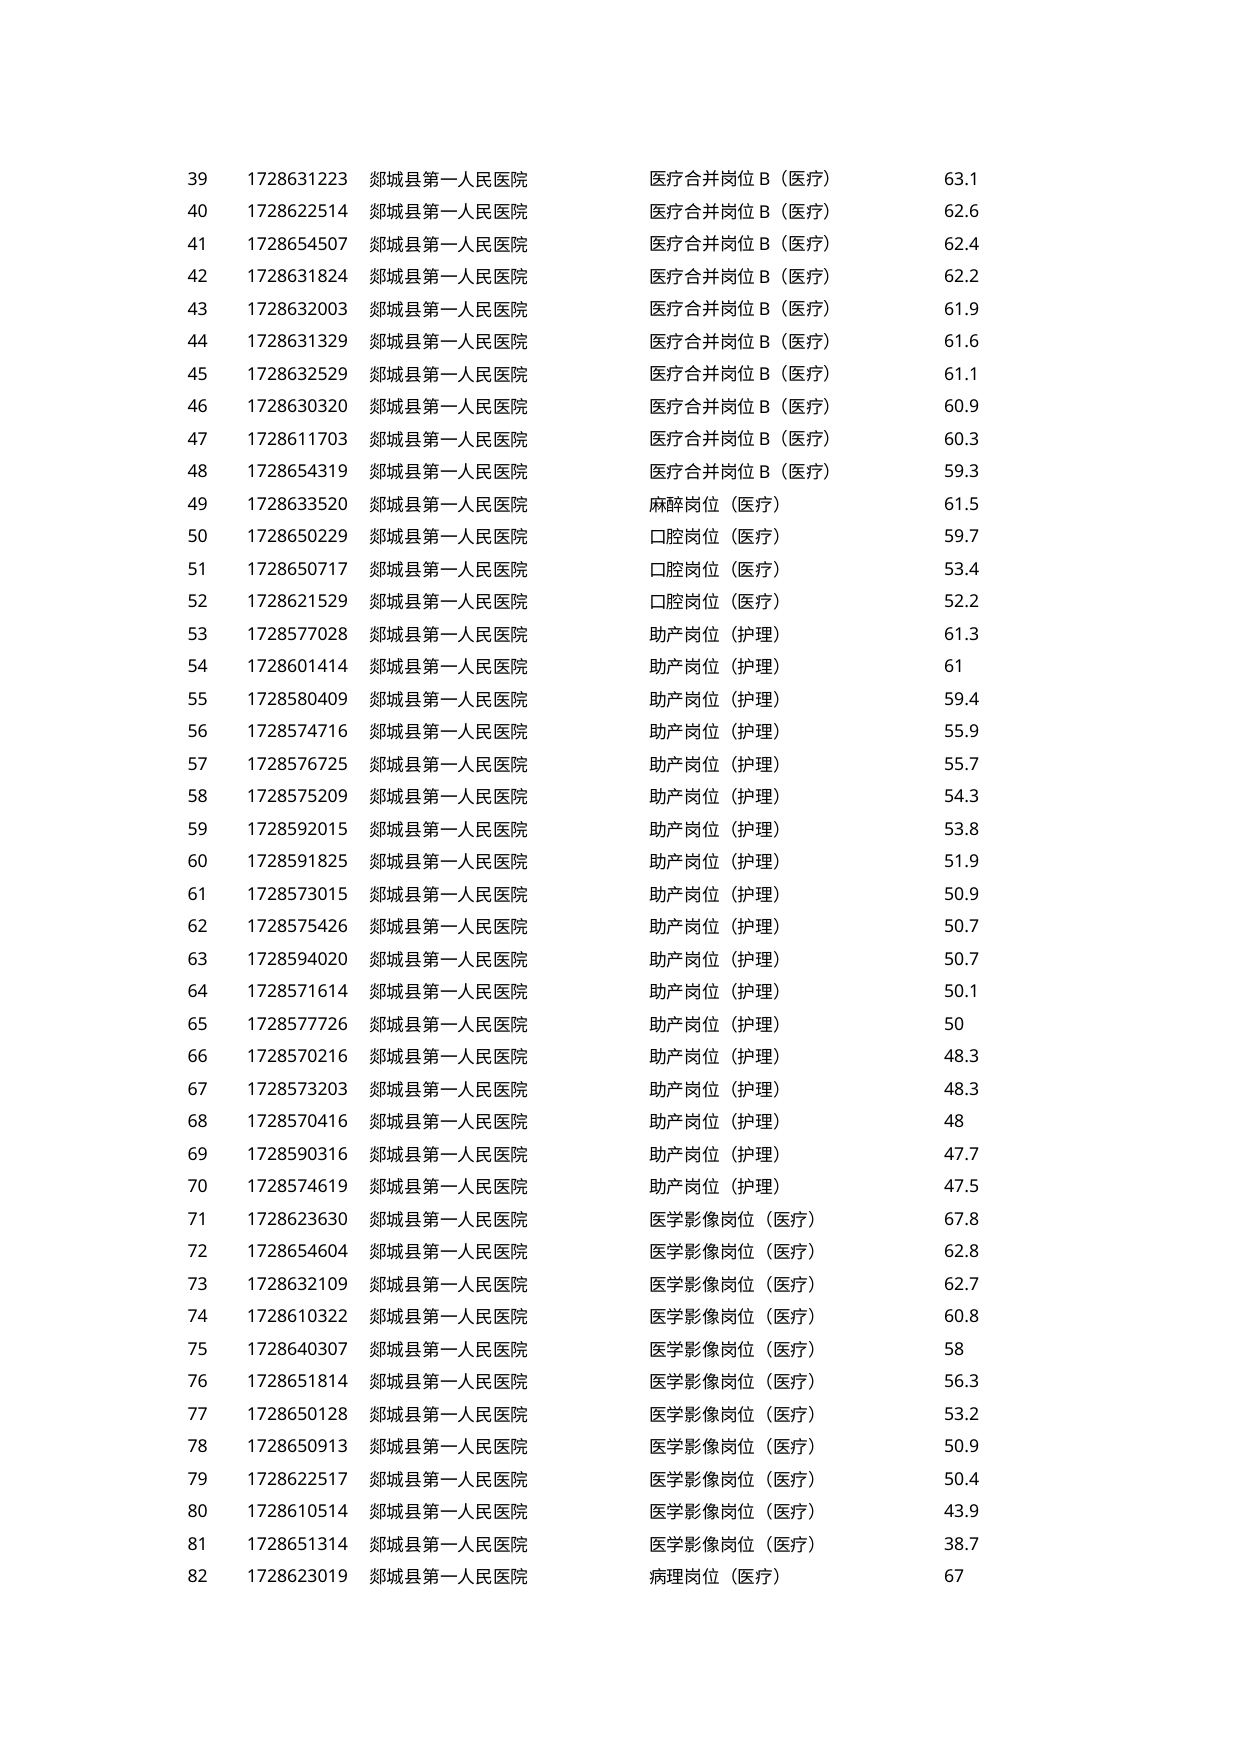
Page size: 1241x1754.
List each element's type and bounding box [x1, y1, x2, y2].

table_cell [188, 162, 1053, 1592]
